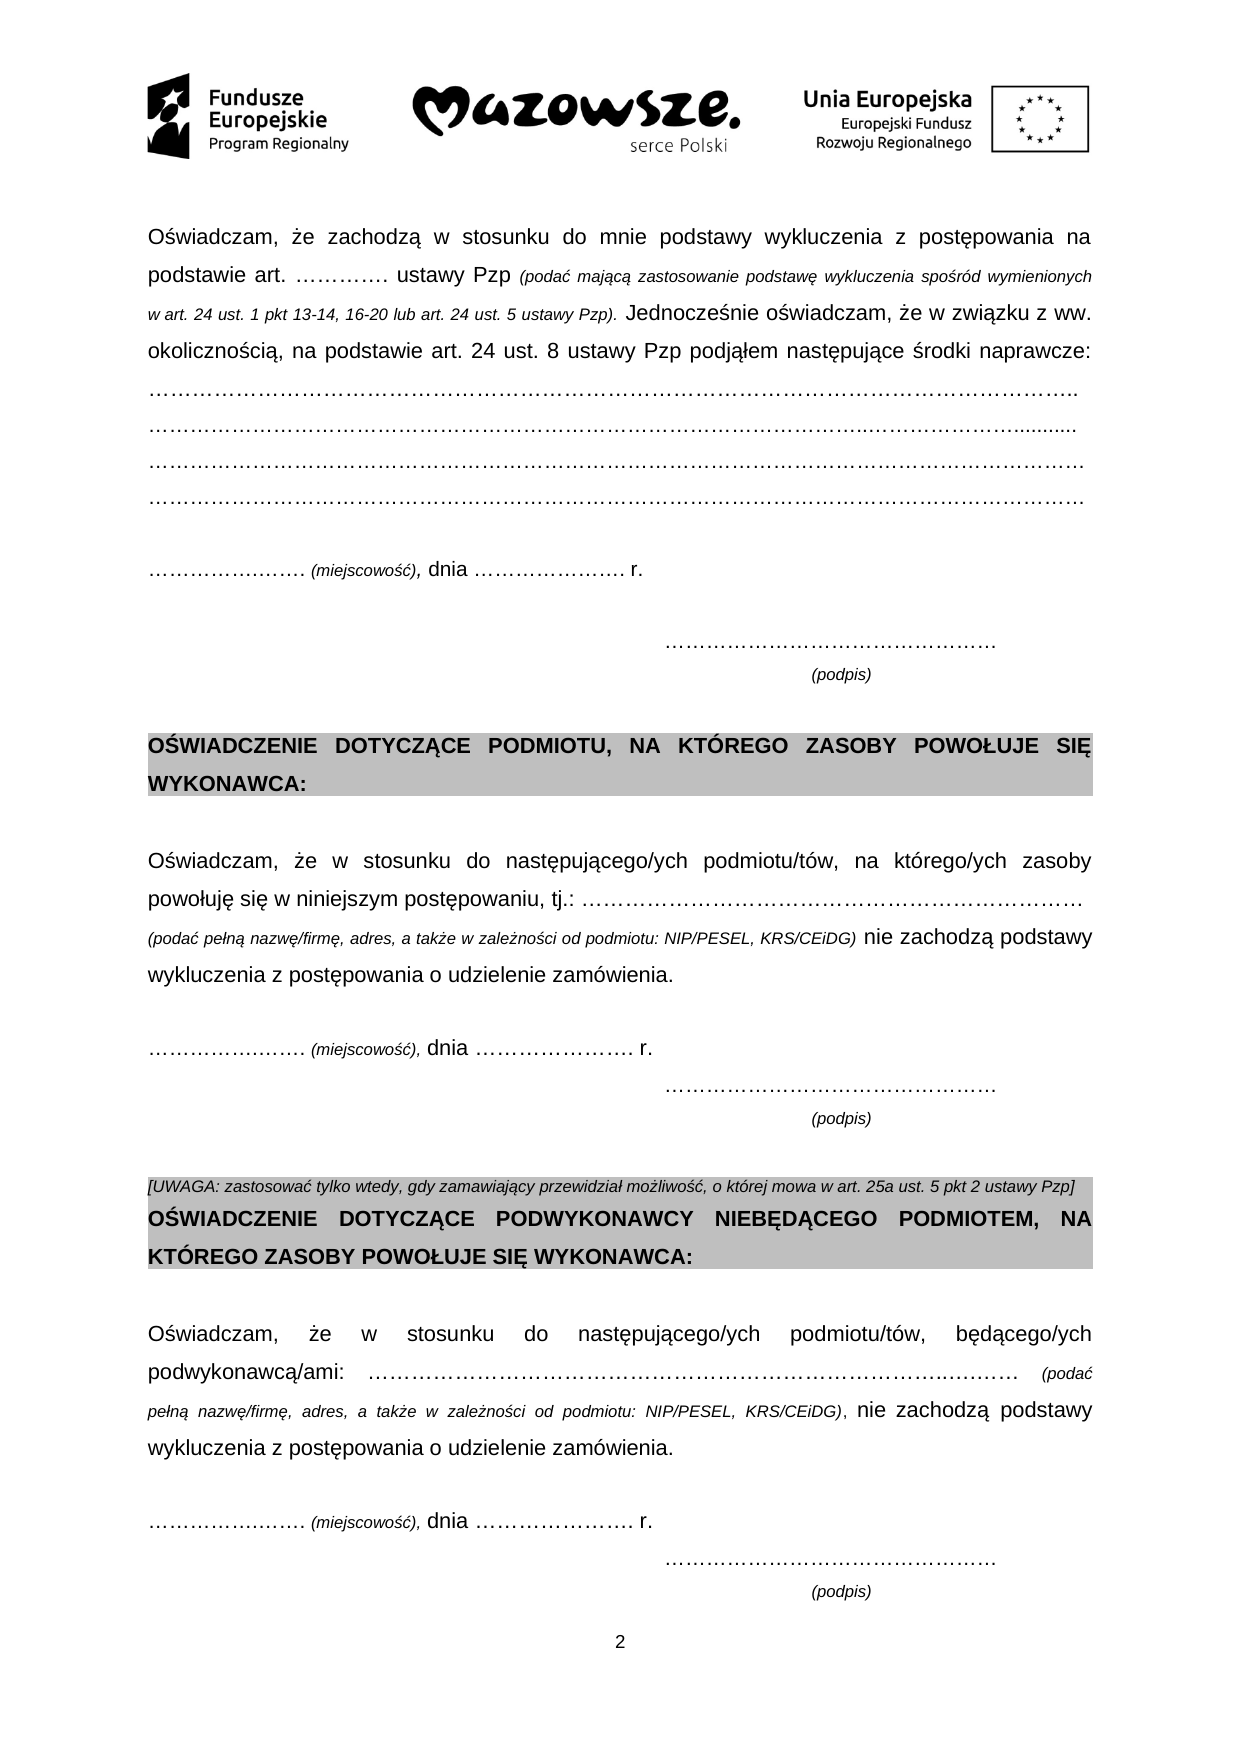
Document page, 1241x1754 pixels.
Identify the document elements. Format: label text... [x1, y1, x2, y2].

text ………………………………………… [148, 1073, 1093, 1097]
text …………….……. (miejscowość), dnia …………………. r. [148, 1508, 1093, 1533]
text Oświadczam, że w stosunku do następującego/ych podmiotu/tów, na którego/ych zasoby powołuję się w niniejszym postępowaniu, tj.: …………………………………………………………… (podać pełną nazwę/firmę, adres, a także w zależności od podmiotu: NIP/PESEL, KRS/CEiDG) nie zachodzą podstawy wykluczenia z postępowania o udzielenie zamówienia. [148, 848, 1093, 987]
text …………….……. (miejscowość), dnia …………………. r. [148, 557, 1093, 581]
text …………………………………………………………………………………………..…………………...........……………………………………………………………………………………………………………………………………………………………………………………………………………………………………………… [148, 413, 1093, 509]
text (podpis) [738, 665, 1093, 684]
picture [147, 73, 1093, 159]
text ………………………………………… [148, 1546, 1093, 1570]
text Oświadczam, że w stosunku do następującego/ych podmiotu/tów, będącego/ych podwykonawcą/ami: ……………………………………………………………………..….…… (podać pełną nazwę/firmę, adres, a także w zależności od podmiotu: NIP/PESEL, KRS/CEiDG), nie zachodzą podstawy wykluczenia z postępowania o udzielenie zamówienia. [148, 1321, 1093, 1460]
text (podpis) [738, 1582, 1093, 1601]
text …………….……. (miejscowość), dnia …………………. r. [148, 1035, 1093, 1061]
text OŚWIADCZENIE DOTYCZĄCE PODWYKONAWCY NIEBĘDĄCEGO PODMIOTEM, NA KTÓREGO ZASOBY POWOŁUJE SIĘ WYKONAWCA: [148, 1206, 1093, 1269]
text Oświadczam, że zachodzą w stosunku do mnie podstawy wykluczenia z postępowania na podstawie art. …………. ustawy Pzp (podać mającą zastosowanie podstawę wykluczenia spośród wymienionych w art. 24 ust. 1 pkt 13-14, 16-20 lub art. 24 ust. 5 ustawy Pzp). Jednocześnie oświadczam, że w związku z ww. okolicznością, na podstawie art. 24 ust. 8 ustawy Pzp podjąłem następujące środki naprawcze: ……………………………………………………………………………………………………………….. [148, 224, 1093, 401]
text OŚWIADCZENIE DOTYCZĄCE PODMIOTU, NA KTÓREGO ZASOBY POWOŁUJE SIĘ WYKONAWCA: [148, 733, 1093, 796]
text [UWAGA: zastosować tylko wtedy, gdy zamawiający przewidział możliwość, o której mowa w art. 25a ust. 5 pkt 2 ustawy Pzp] [148, 1177, 1093, 1196]
text (podpis) [738, 1109, 1093, 1128]
text ………………………………………… [148, 629, 1093, 653]
